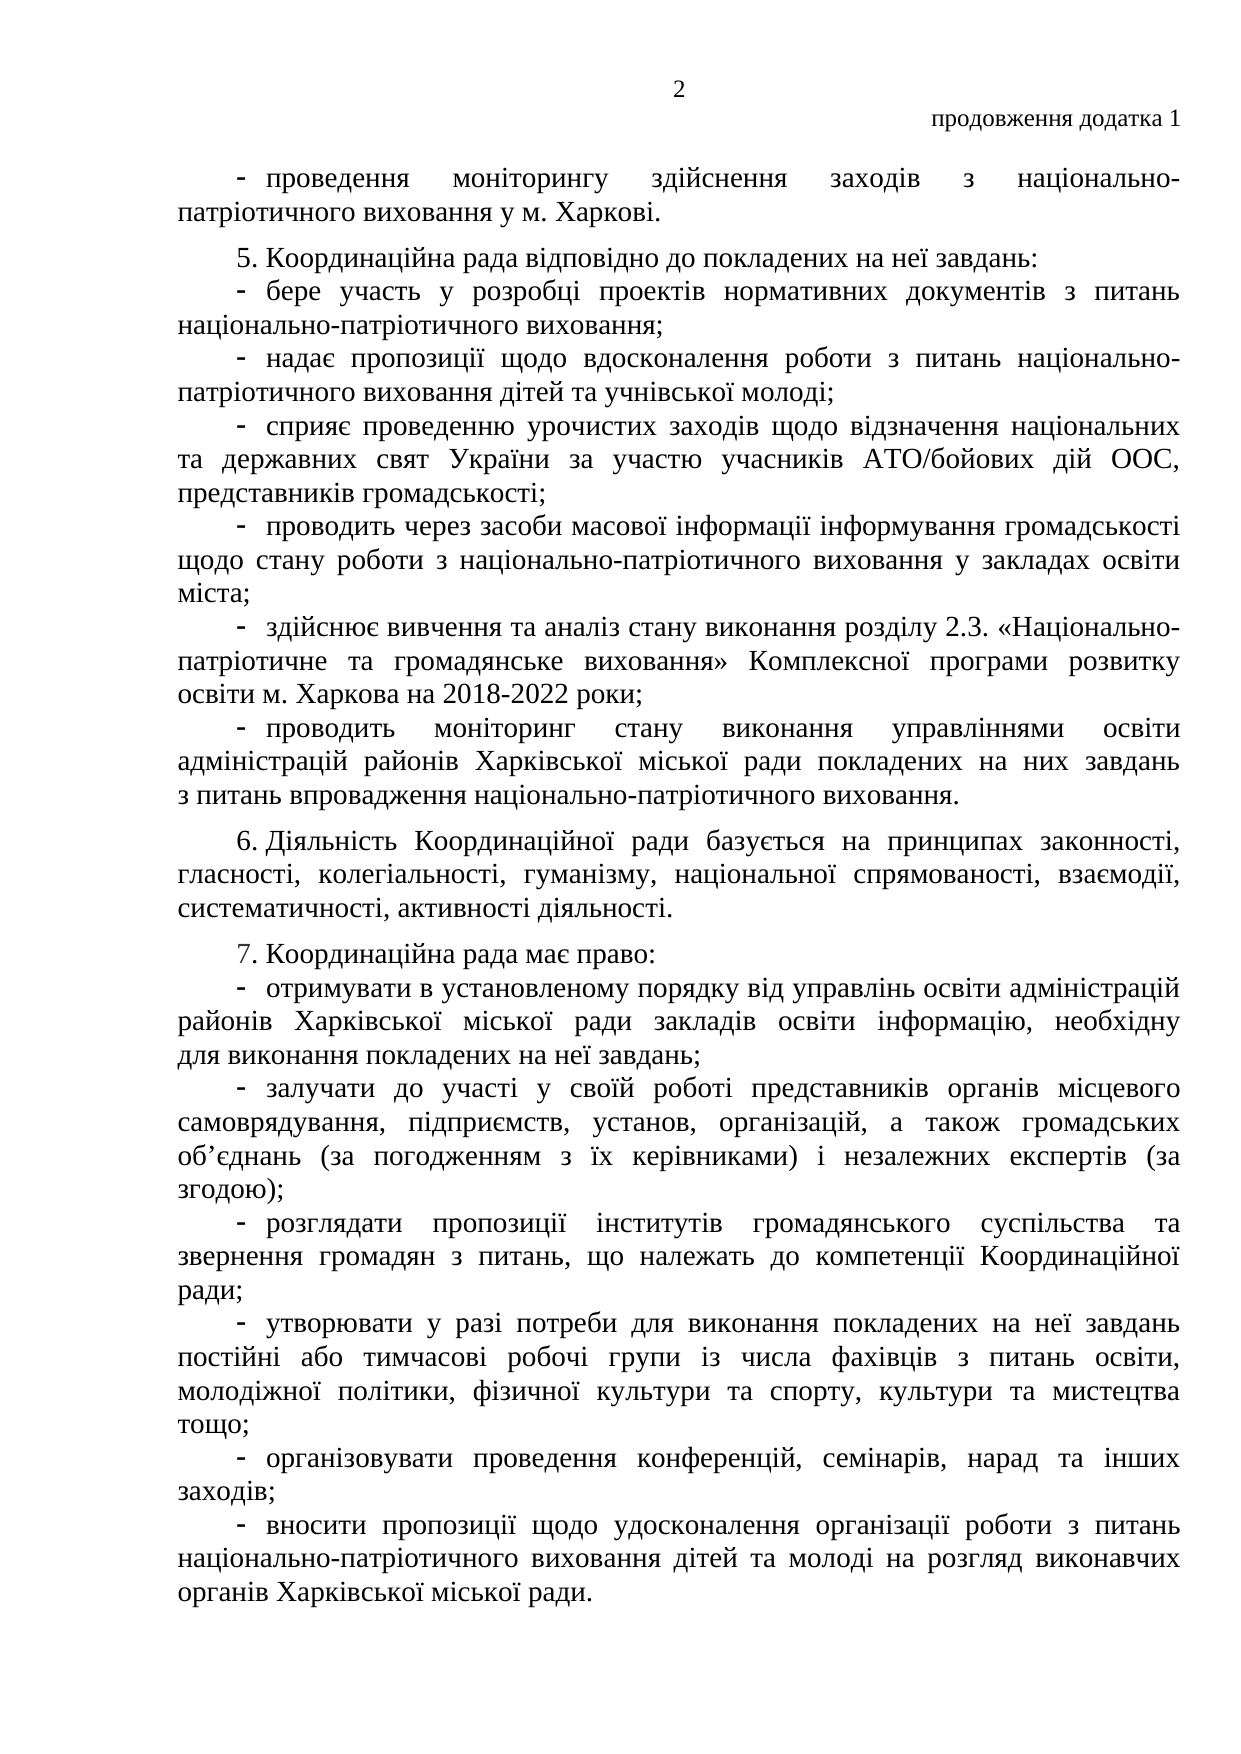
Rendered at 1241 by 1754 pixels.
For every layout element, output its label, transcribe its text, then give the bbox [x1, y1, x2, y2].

list бере участь у розробці проектів нормативних документів з питань національно-патріотичного виховання; [177, 273, 1181, 341]
text 6. Діяльність Координаційної ради базується на принципах законності, гласності, колегіальності, гуманізму, національної спрямованості, взаємодії, систематичності, активності діяльності. [177, 823, 1181, 924]
list організовувати проведення конференцій, семінарів, нарад та інших заходів; [177, 1440, 1181, 1507]
list проводить через засоби масової інформації інформування громадськості щодо стану роботи з національно-патріотичного виховання у закладах освіти міста; [177, 508, 1181, 609]
list проведення моніторингу здійснення заходів з національно-патріотичного виховання у м. Харкові. [177, 160, 1181, 227]
list здійснює вивчення та аналіз стану виконання розділу 2.3. «Національно- патріотичне та громадянське виховання» Комплексної програми розвитку освіти м. Харкова на 2018-2022 роки; [177, 609, 1181, 710]
text 5. Координаційна рада відповідно до покладених на неї завдань: [177, 240, 1181, 273]
list проводить моніторинг стану виконання управліннями освіти адміністрацій районів Харківської міської ради покладених на них завдань з питань впровадження національно-патріотичного виховання. [177, 710, 1181, 811]
list отримувати в установленому порядку від управлінь освіти адміністрацій районів Харківської міської ради закладів освіти інформацію, необхідну для виконання покладених на неї завдань; [177, 970, 1181, 1071]
list сприяє проведенню урочистих заходів щодо відзначення національних та державних свят України за участю учасників АТО/бойових дій ООС, представників громадськості; [177, 408, 1181, 508]
text 7. Координаційна рада має право: [177, 936, 1181, 970]
list утворювати у разі потреби для виконання покладених на неї завдань постійні або тимчасові робочі групи із числа фахівців з питань освіти, молодіжної політики, фізичної культури та спорту, культури та мистецтва тощо; [177, 1306, 1181, 1440]
list вносити пропозиції щодо удосконалення організації роботи з питань національно-патріотичного виховання дітей та молоді на розгляд виконавчих органів Харківської міської ради. [177, 1507, 1181, 1608]
list розглядати пропозиції інститутів громадянського суспільства та звернення громадян з питань, що належать до компетенції Координаційної ради; [177, 1205, 1181, 1306]
list залучати до участі у своїй роботі представників органів місцевого самоврядування, підприємств, установ, організацій, а також громадських об’єднань (за погодженням з їх керівниками) і незалежних експертів (за згодою); [177, 1071, 1181, 1205]
list надає пропозиції щодо вдосконалення роботи з питань національно-патріотичного виховання дітей та учнівської молоді; [177, 341, 1181, 408]
